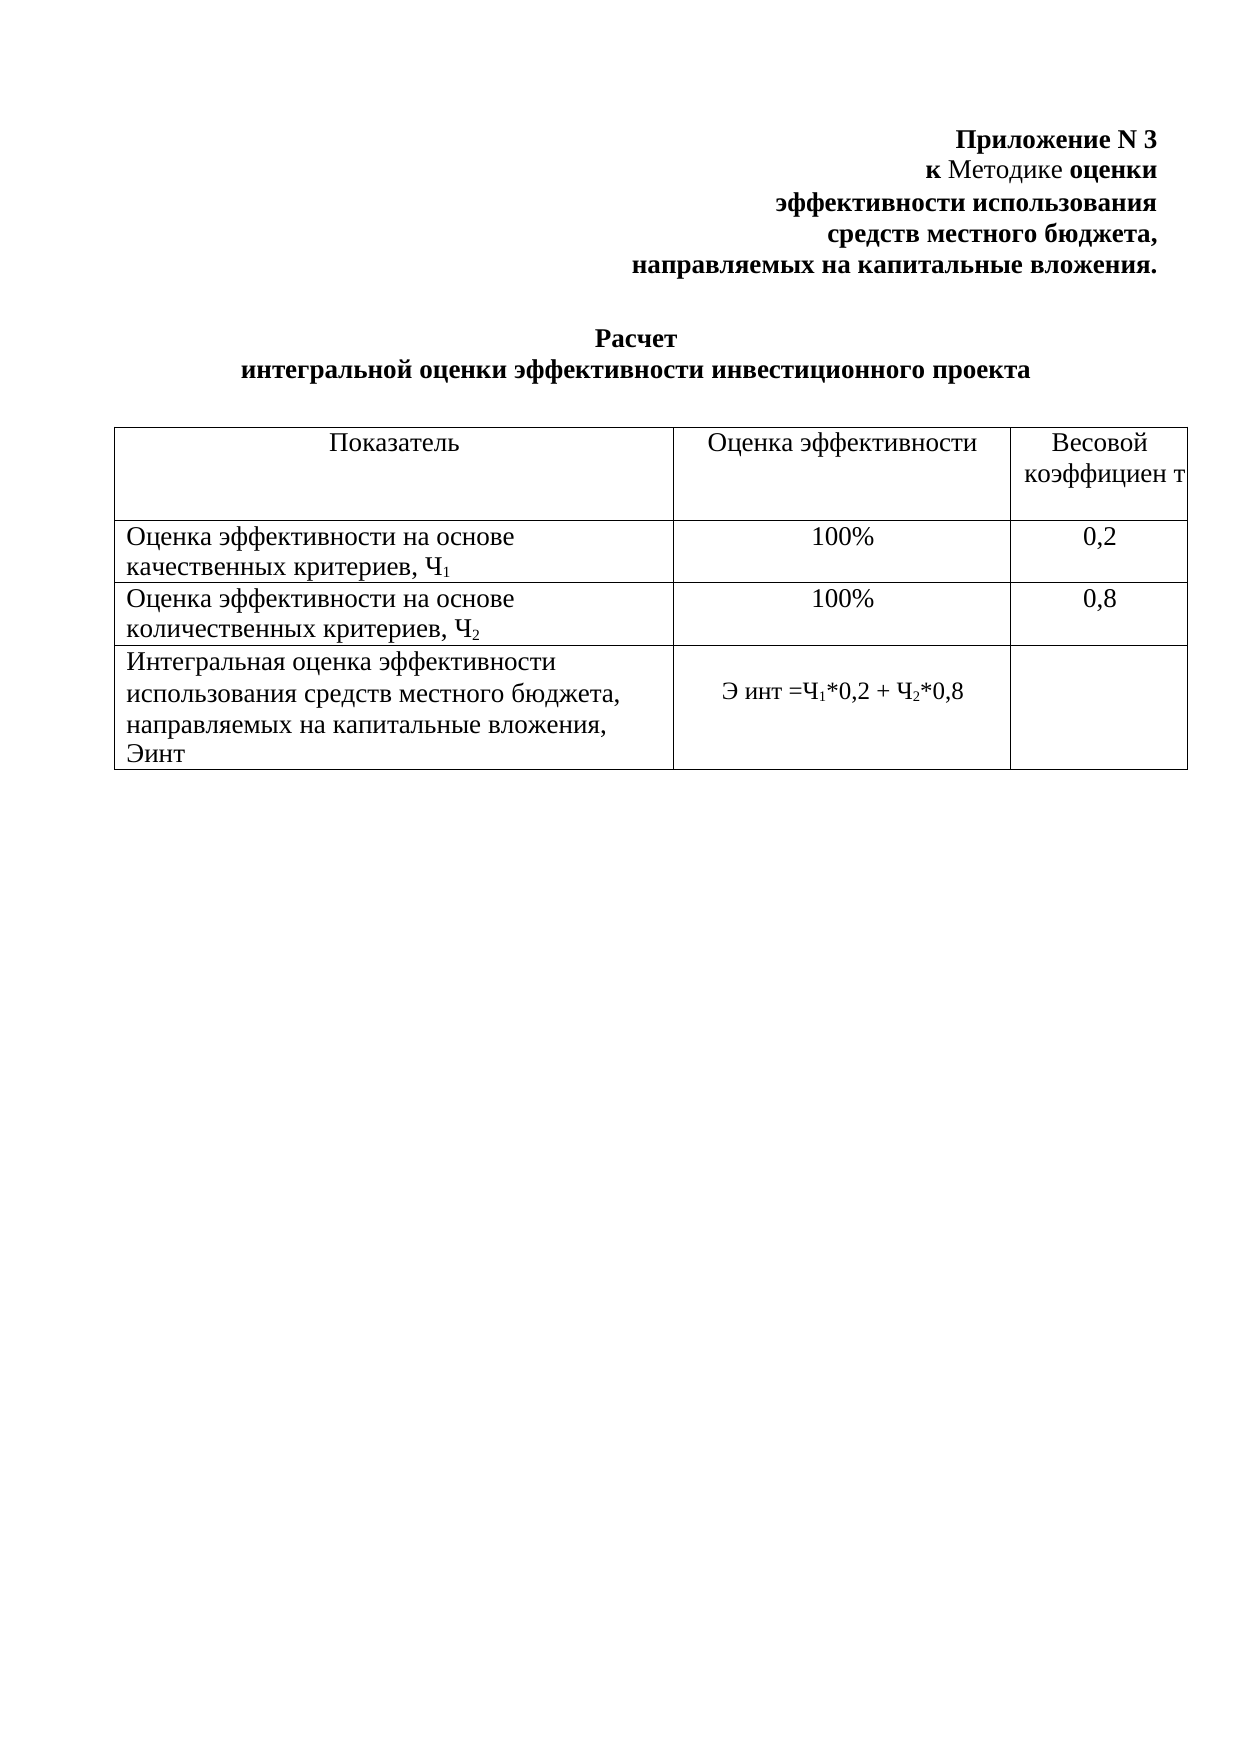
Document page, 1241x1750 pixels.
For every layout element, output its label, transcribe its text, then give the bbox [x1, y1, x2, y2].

table_cell 100% [674, 521, 1010, 582]
table_header Оценка эффективности [674, 428, 1010, 520]
table_cell 0,2 [1011, 521, 1187, 582]
table_cell Оценка эффективности на основе качественных критериев, Ч1 [115, 521, 673, 582]
table_cell [1011, 646, 1187, 769]
text эффективности использования средств местного бюджета, [774, 186, 1157, 248]
table_cell Оценка эффективности на основе количественных критериев, Ч2 [115, 583, 673, 644]
text Приложение N 3 к Методике оценки [924, 125, 1157, 185]
table_cell 0,8 [1011, 583, 1187, 644]
table_cell 100% [674, 583, 1010, 644]
text Расчет [240, 322, 1032, 353]
table_cell Э инт =Ч1*0,2 + Ч2*0,8 [674, 646, 1010, 769]
table_header Показатель [115, 428, 673, 520]
table_cell Интегральная оценка эффективности использования средств местного бюджета, направляемых на капитальные вложения, Эинт [115, 646, 673, 769]
text интегральной оценки эффективности инвестиционного проекта [240, 353, 1032, 384]
text направляемых на капитальные вложения. [102, 248, 1157, 279]
table_header Весовой коэффициен т [1011, 428, 1187, 520]
